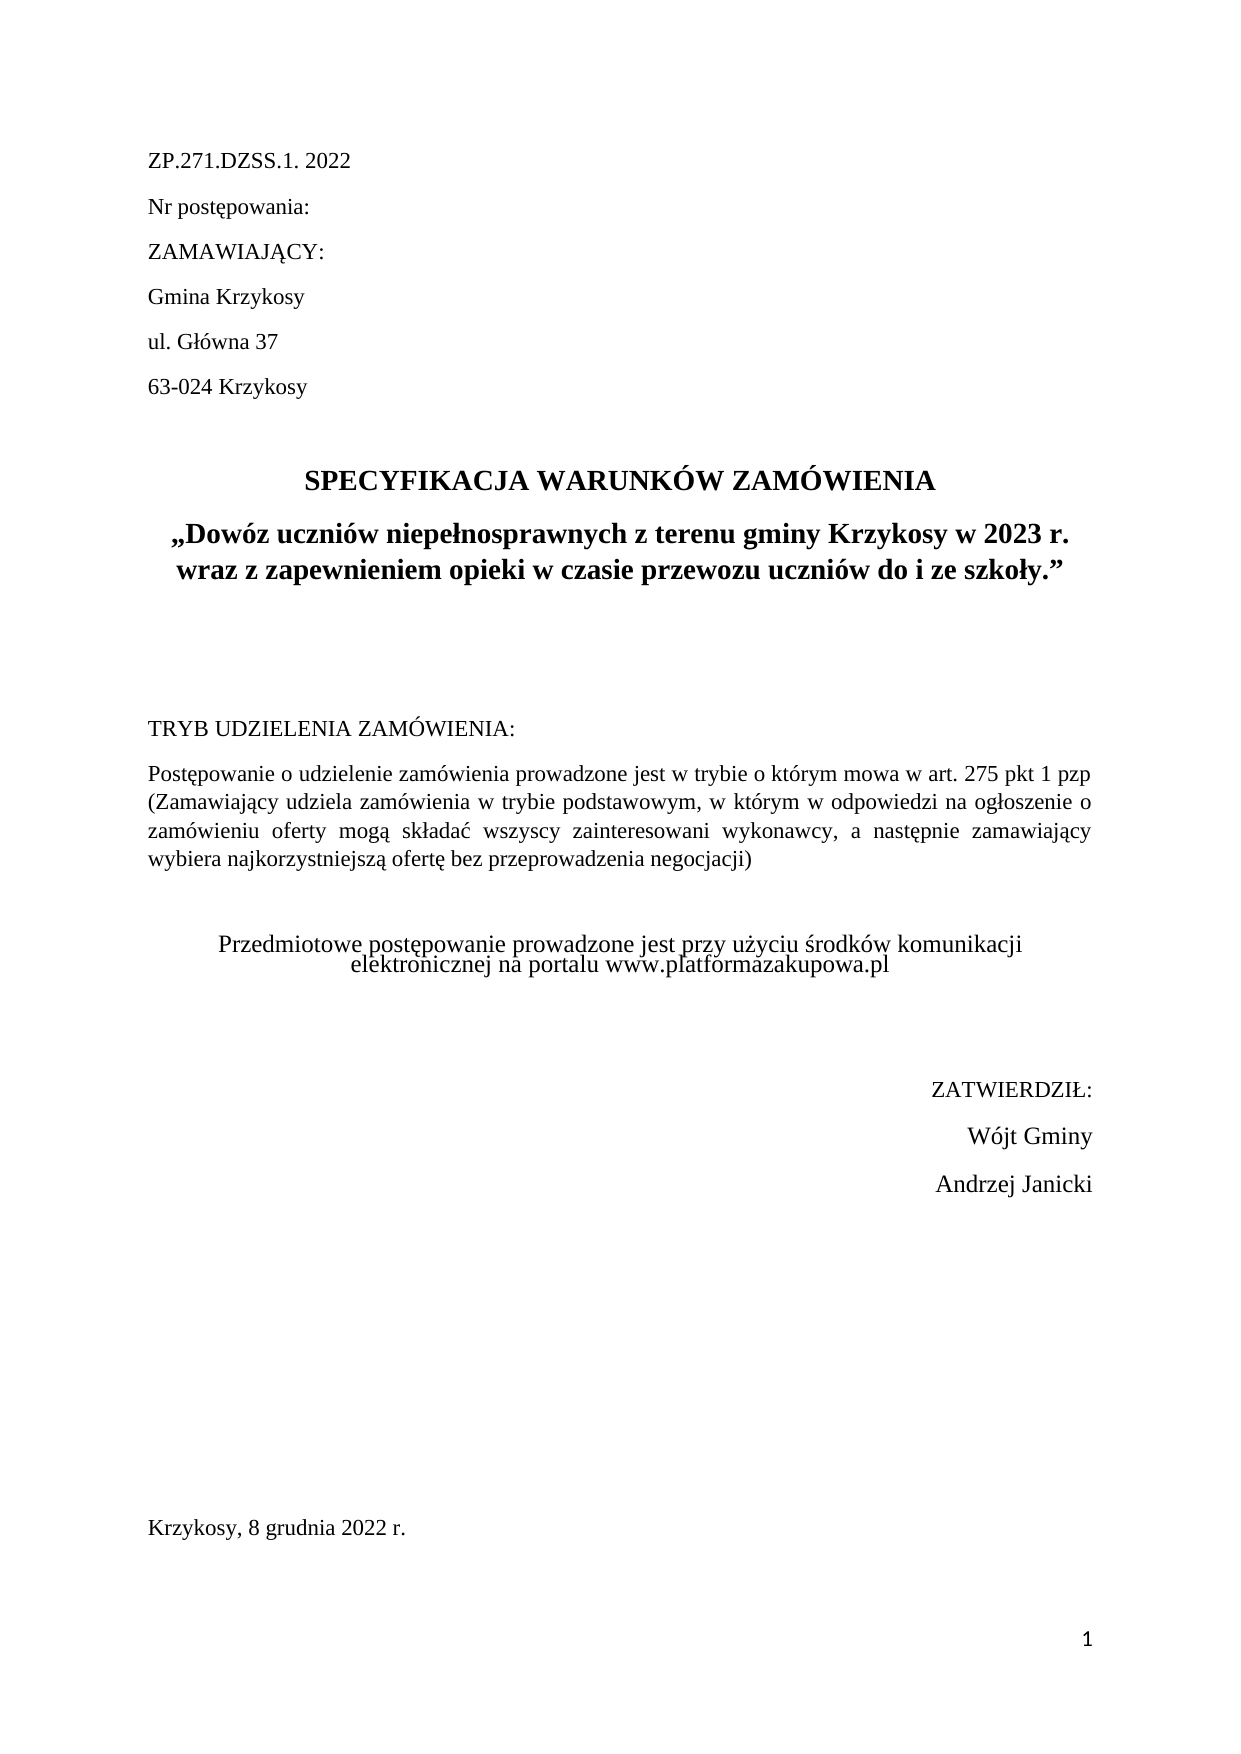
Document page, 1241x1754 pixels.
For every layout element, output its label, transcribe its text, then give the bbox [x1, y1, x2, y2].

text Krzykosy, 8 grudnia 2022 r. [148, 1514, 1093, 1540]
text Nr postępowania: [148, 193, 1093, 219]
text wraz z zapewnieniem opieki w czasie przewozu uczniów do i ze szkoły.” [148, 552, 1093, 586]
text Wójt Gminy [148, 1121, 1093, 1150]
text Andrzej Janicki [148, 1169, 1093, 1198]
text Postępowanie o udzielenie zamówienia prowadzone jest w trybie o którym mowa w art. 275 pkt 1 pzp (Zamawiający udziela zamówienia w trybie podstawowym, w którym w odpowiedzi na ogłoszenie o zamówieniu oferty mogą składać wszyscy zainteresowani wykonawcy, a następnie zamawiający wybiera najkorzystniejszą ofertę bez przeprowadzenia negocjacji) [148, 760, 1093, 872]
text TRYB UDZIELENIA ZAMÓWIENIA: [148, 715, 1093, 741]
text ZAMAWIAJĄCY: [148, 238, 1093, 264]
text ZATWIERDZIŁ: [148, 1076, 1093, 1103]
text SPECYFIKACJA WARUNKÓW ZAMÓWIENIA [148, 463, 1093, 497]
text Gmina Krzykosy [148, 283, 1093, 309]
text 63-024 Krzykosy [148, 373, 1093, 399]
text Przedmiotowe postępowanie prowadzone jest przy użyciu środków komunikacji elektronicznej na portalu www.platformazakupowa.pl [148, 935, 1093, 977]
text ZP.271.DZSS.1. 2022 [148, 148, 1093, 174]
text ul. Główna 37 [148, 328, 1093, 354]
text „Dowóz uczniów niepełnosprawnych z terenu gminy Krzykosy w 2023 r. [148, 516, 1093, 550]
